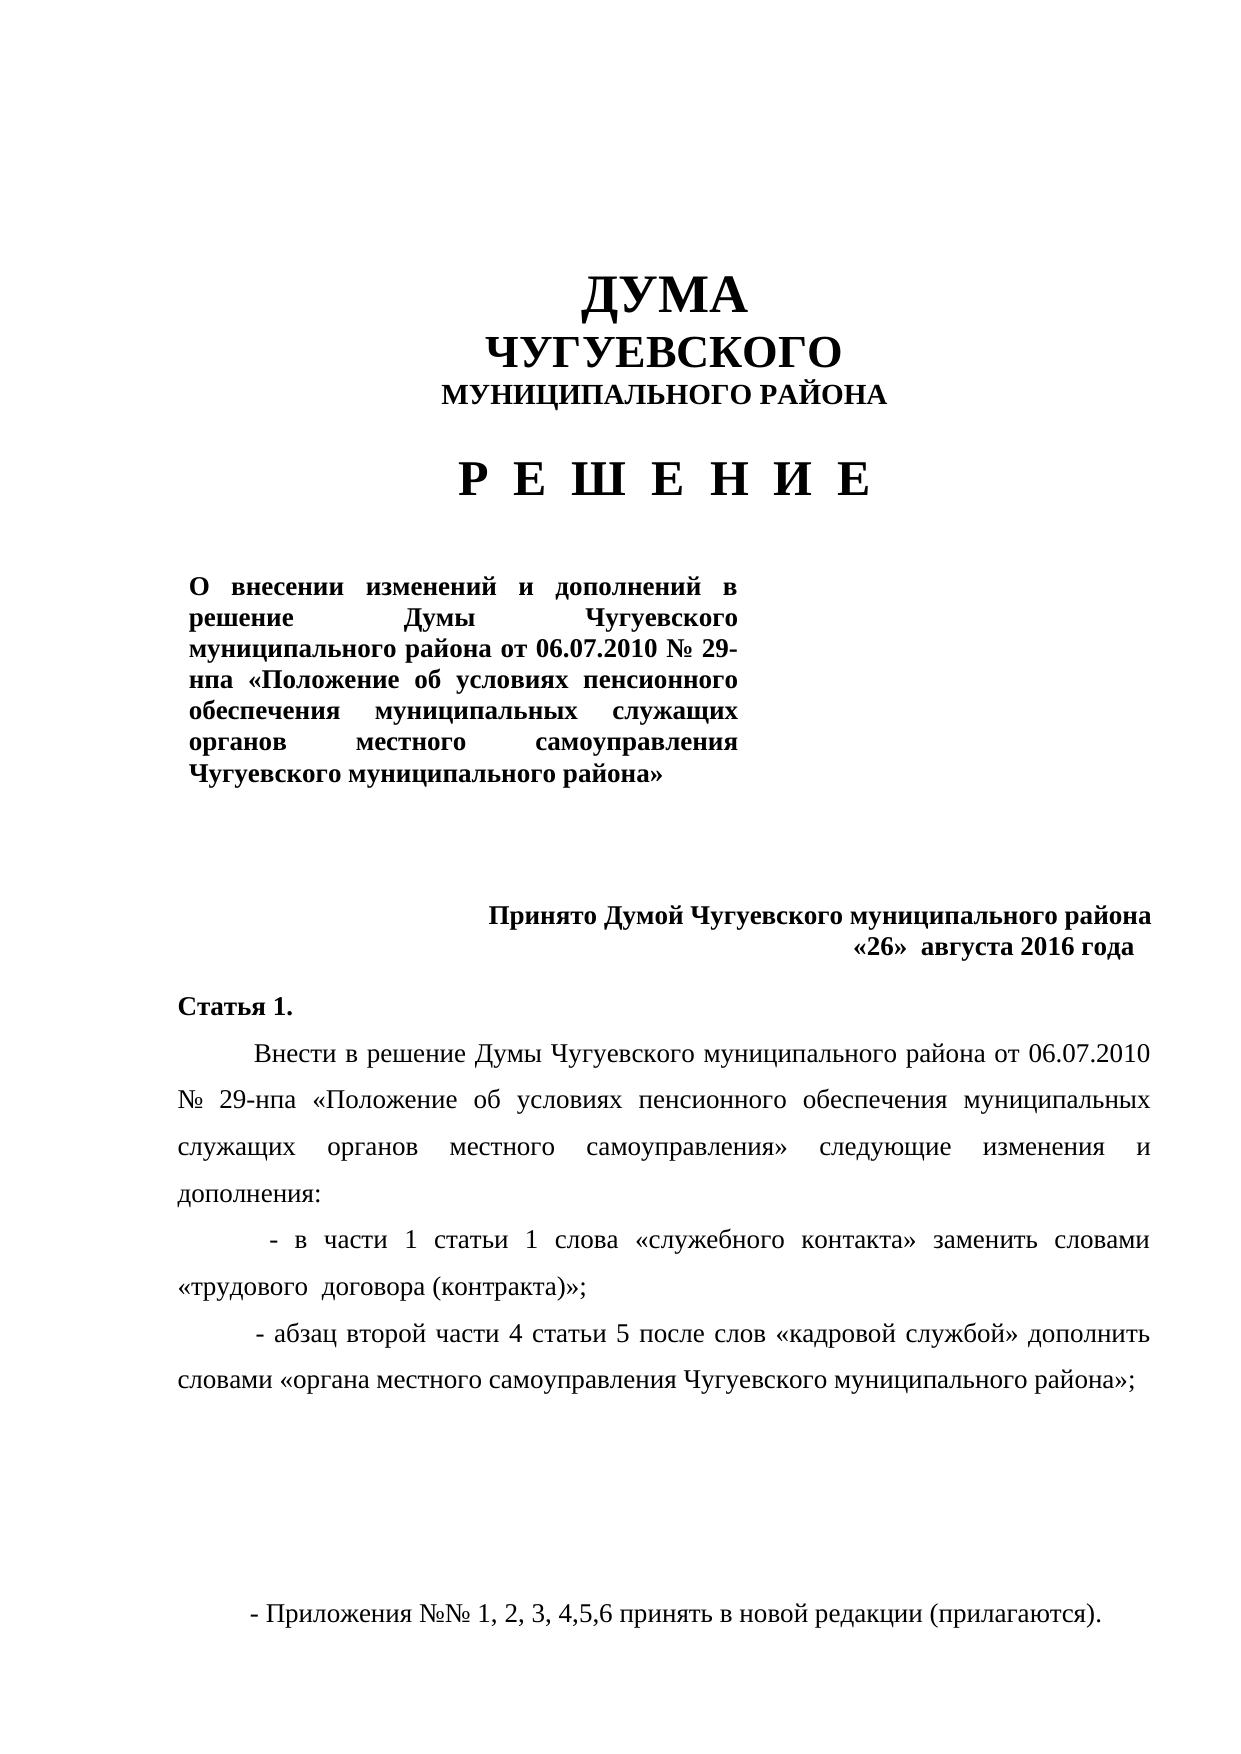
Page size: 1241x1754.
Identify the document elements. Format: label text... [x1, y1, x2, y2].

text ДУМА [177, 262, 1152, 324]
text - абзац второй части 4 статьи 5 после слов «кадровой службой» дополнить словами «органа местного самоуправления Чугуевского муниципального района»; [177, 1317, 1152, 1395]
text МУНИЦИПАЛЬНОГО РАЙОНА [177, 377, 1152, 411]
text Статья 1. [177, 990, 1152, 1021]
text «26» августа 2016 года [177, 930, 1152, 962]
table_header О внесении изменений и дополнений в решение Думы Чугуевского муниципального района от 06.07.2010 № 29-нпа «Положение об условиях пенсионного обеспечения муниципальных служащих органов местного самоуправления Чугуевского муниципального района» [177, 570, 750, 788]
text Принято Думой Чугуевского муниципального района [177, 899, 1152, 930]
text Р Е Ш Е Н И Е [177, 449, 1152, 506]
text - в части 1 статьи 1 слова «служебного контакта» заменить словами «трудового договора (контракта)»; [177, 1224, 1152, 1301]
text Внести в решение Думы Чугуевского муниципального района от 06.07.2010 № 29-нпа «Положение об условиях пенсионного обеспечения муниципальных служащих органов местного самоуправления» следующие изменения и дополнения: [177, 1037, 1152, 1208]
text - Приложения №№ 1, 2, 3, 4,5,6 принять в новой редакции (прилагаются). [177, 1597, 1152, 1628]
text ЧУГУЕВСКОГО [177, 324, 1152, 377]
